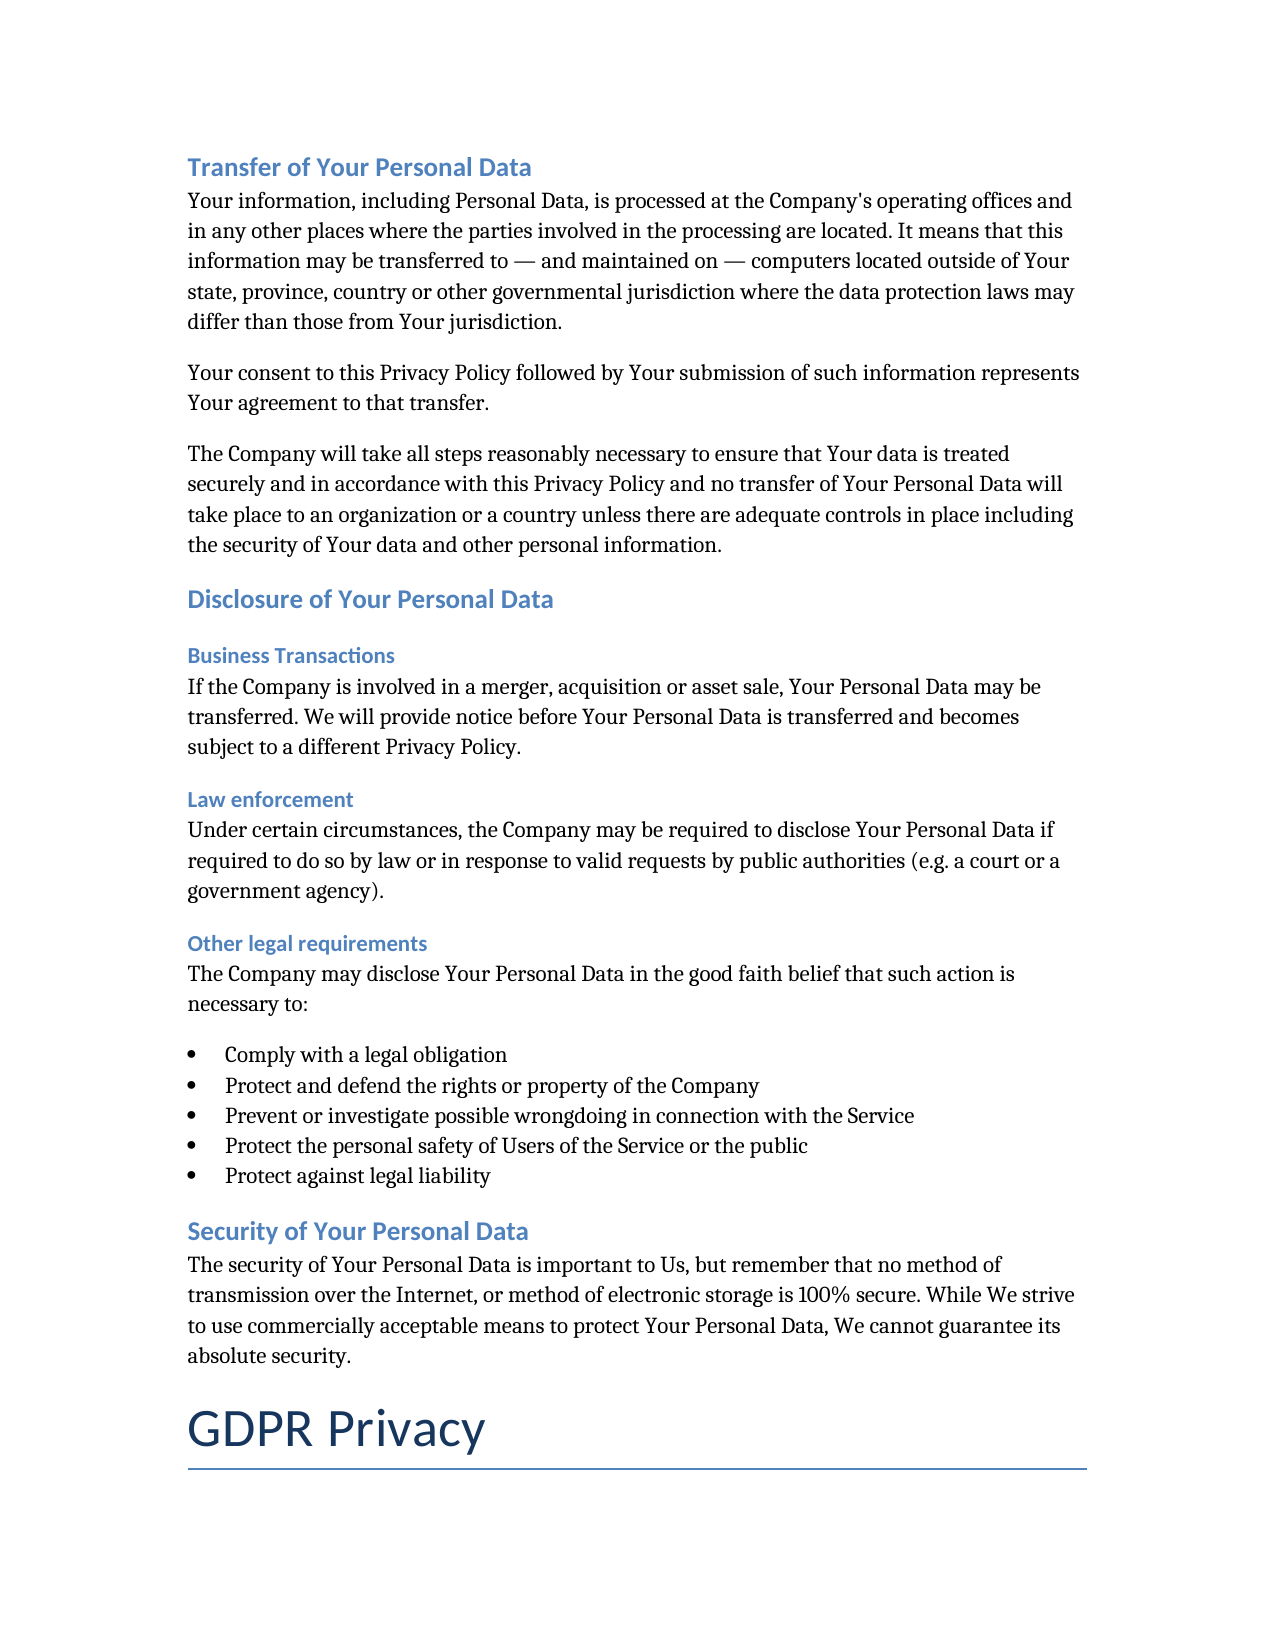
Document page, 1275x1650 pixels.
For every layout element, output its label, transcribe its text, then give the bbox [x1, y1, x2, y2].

list Protect and defend the rights or property of the Company [187, 1072, 1087, 1099]
subtitle Disclosure of Your Personal Data [187, 583, 1087, 616]
subtitle Business Transactions [187, 641, 1087, 669]
text Your consent to this Privacy Policy followed by Your submission of such information represents Your agreement to that transfer. [187, 360, 1087, 416]
text Under certain circumstances, the Company may be required to disclose Your Personal Data if required to do so by law or in response to valid requests by public authorities (e.g. a court or a government agency). [187, 817, 1087, 904]
list Protect against legal liability [187, 1163, 1087, 1189]
text The Company will take all steps reasonably necessary to ensure that Your data is treated securely and in accordance with this Privacy Policy and no transfer of Your Personal Data will take place to an organization or a country unless there are adequate controls in place including the security of Your data and other personal information. [187, 441, 1087, 558]
text If the Company is involved in a merger, acquisition or asset sale, Your Personal Data may be transferred. We will provide notice before Your Personal Data is transferred and becomes subject to a different Privacy Policy. [187, 674, 1087, 760]
text The Company may disclose Your Personal Data in the good faith belief that such action is necessary to: [187, 961, 1087, 1017]
subtitle Law enforcement [187, 785, 1087, 813]
text The security of Your Personal Data is important to Us, but remember that no method of transmission over the Internet, or method of electronic storage is 100% secure. While We strive to use commercially acceptable means to protect Your Personal Data, We cannot guarantee its absolute security. [187, 1252, 1087, 1369]
list Comply with a legal obligation [187, 1042, 1087, 1068]
subtitle Other legal requirements [187, 929, 1087, 957]
text Your information, including Personal Data, is processed at the Company's operating offices and in any other places where the parties involved in the processing are located. It means that this information may be transferred to — and maintained on — computers located outside of Your state, province, country or other governmental jurisdiction where the data protection laws may differ than those from Your jurisdiction. [187, 188, 1087, 335]
subtitle Security of Your Personal Data [187, 1214, 1087, 1247]
subtitle Transfer of Your Personal Data [187, 150, 1087, 183]
list Protect the personal safety of Users of the Service or the public [187, 1133, 1087, 1159]
list Prevent or investigate possible wrongdoing in connection with the Service [187, 1103, 1087, 1129]
title GDPR Privacy [187, 1394, 1087, 1470]
